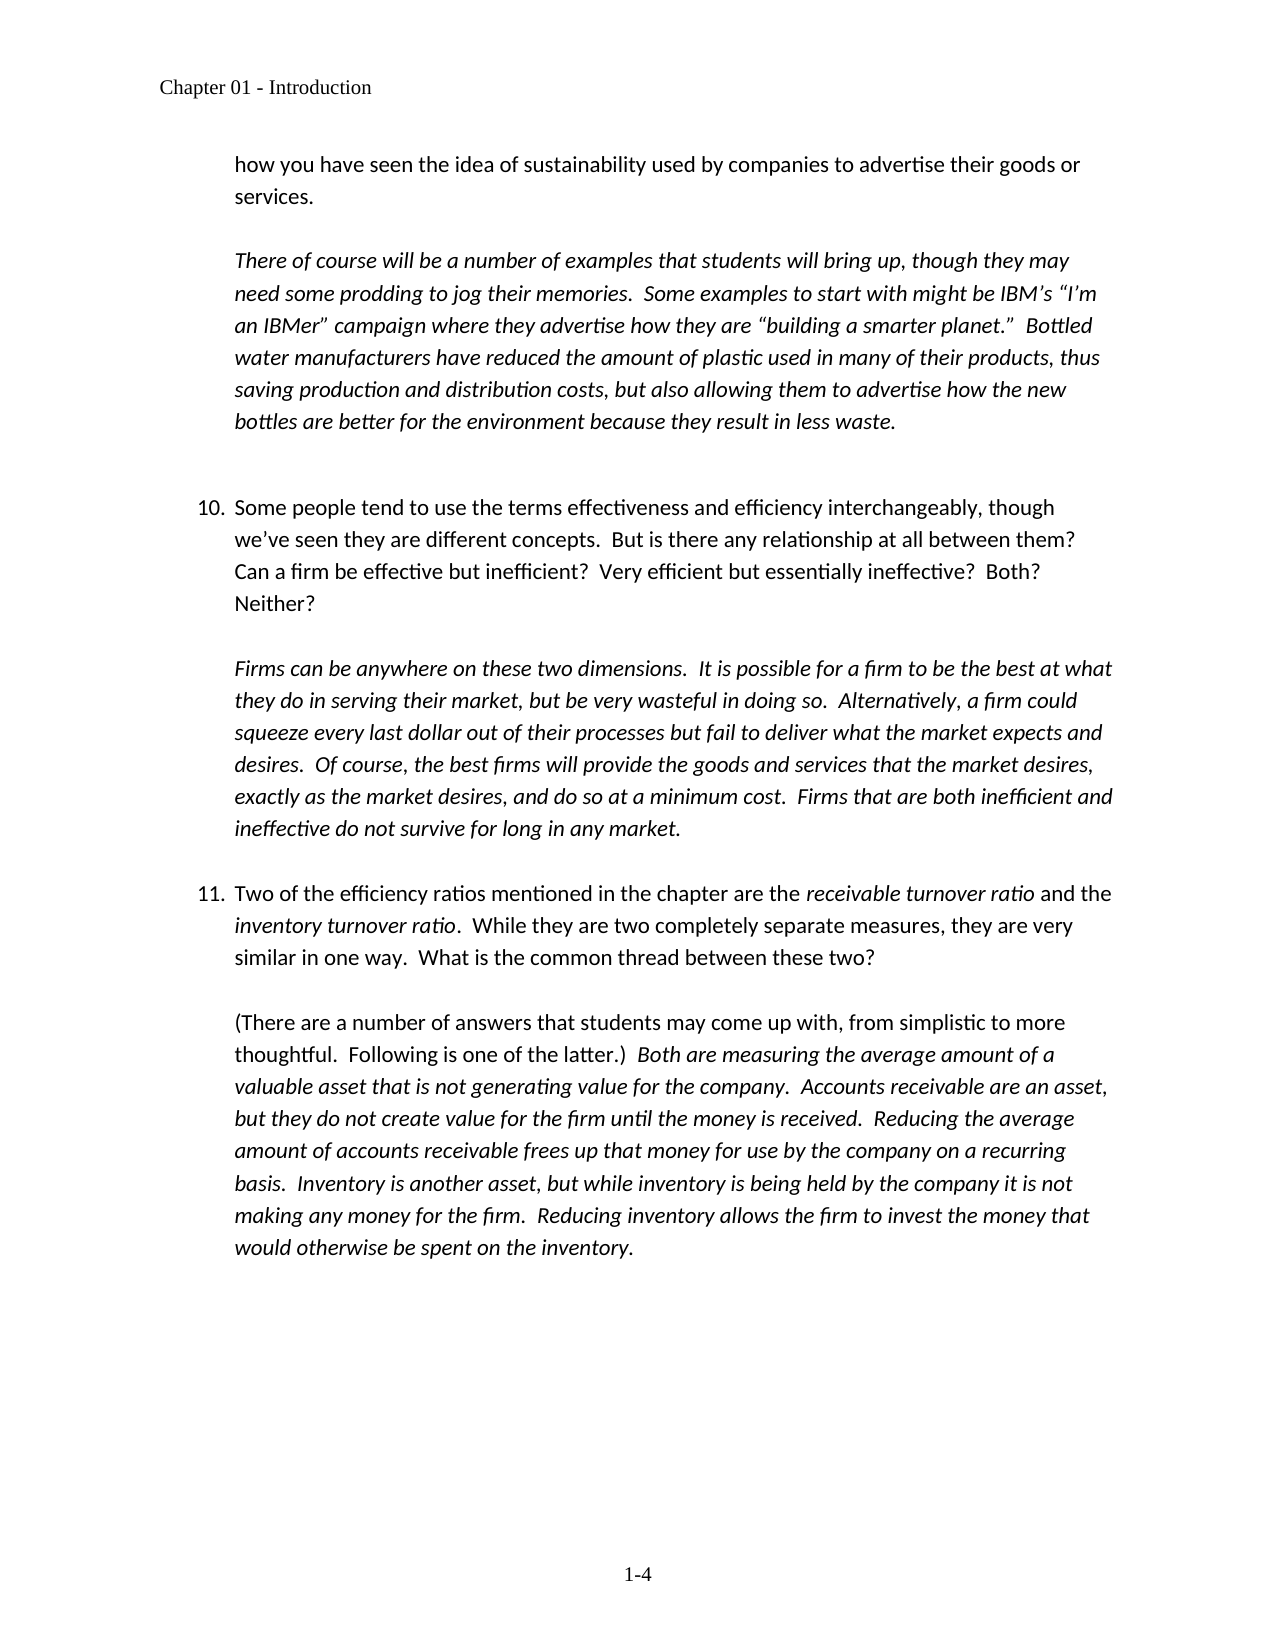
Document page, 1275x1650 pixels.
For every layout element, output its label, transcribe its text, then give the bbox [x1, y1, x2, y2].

list Some people tend to use the terms effectiveness and efficiency interchangeably, though we’ve seen they are different concepts. But is there any relationship at all between them? Can a firm be effective but inefficient? Very efficient but essentially ineffective? Both? Neither? [197, 493, 1116, 617]
text (There are a number of answers that students may come up with, from simplistic to more thoughtful. Following is one of the latter.) Both are measuring the average amount of a valuable asset that is not generating value for the company. Accounts receivable are an asset, but they do not create value for the firm until the money is received. Reducing the average amount of accounts receivable frees up that money for use by the company on a recurring basis. Inventory is another asset, but while inventory is being held by the company it is not making any money for the firm. Reducing inventory allows the firm to invest the money that would otherwise be spent on the inventory. [234, 1008, 1116, 1261]
text There of course will be a number of examples that students will bring up, though they may need some prodding to jog their memories. Some examples to start with might be IBM’s “I’m an IBMer” campaign where they advertise how they are “building a smarter planet.” Bottled water manufacturers have reduced the amount of plastic used in many of their products, thus saving production and distribution costs, but also allowing them to advertise how the new bottles are better for the environment because they result in less waste. [234, 247, 1116, 436]
text Firms can be anywhere on these two dimensions. It is possible for a firm to be the best at what they do in serving their market, but be very wasteful in doing so. Alternatively, a firm could squeeze every last dollar out of their processes but fail to deliver what the market expects and desires. Of course, the best firms will provide the goods and services that the market desires, exactly as the market desires, and do so at a minimum cost. Firms that are both inefficient and ineffective do not survive for long in any market. [234, 654, 1116, 843]
list Two of the efficiency ratios mentioned in the chapter are the receivable turnover ratio and the inventory turnover ratio. While they are two completely separate measures, they are very similar in one way. What is the common thread between these two? [197, 879, 1116, 971]
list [197, 150, 1116, 210]
